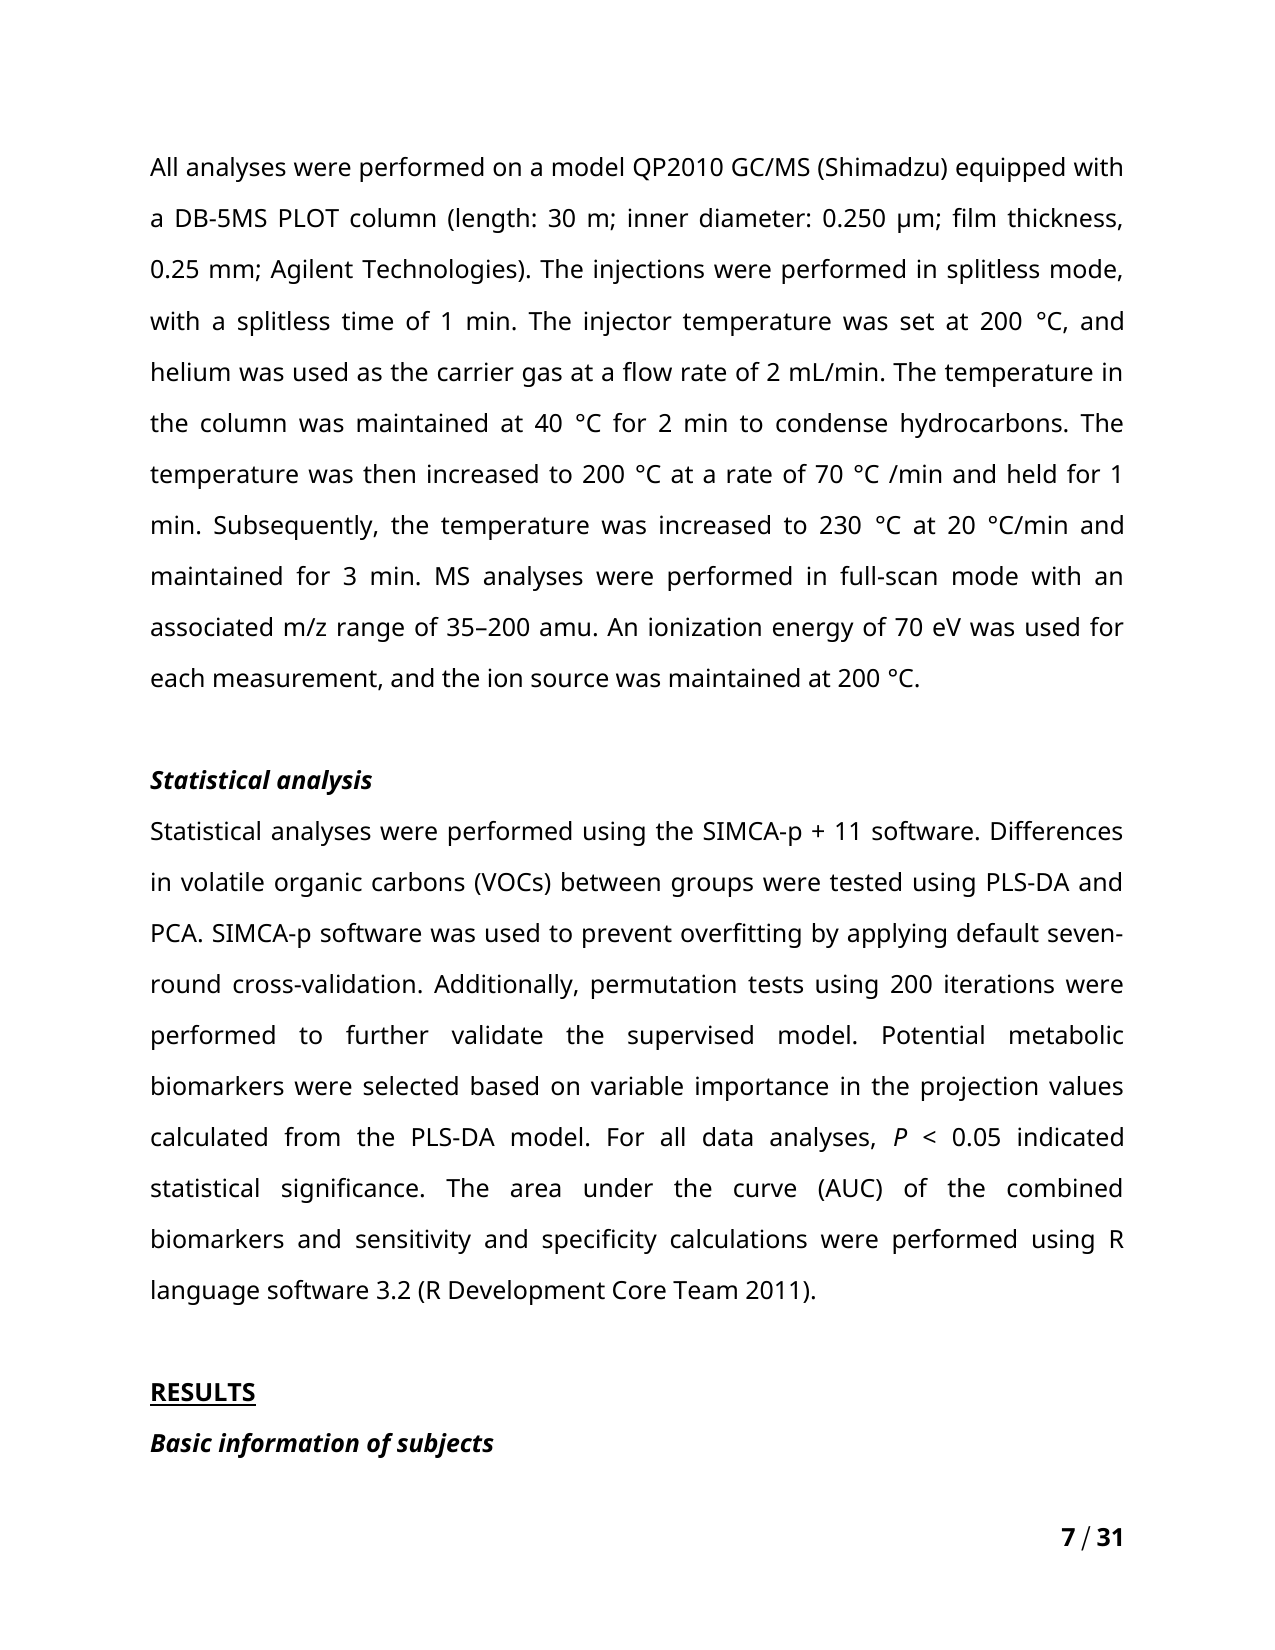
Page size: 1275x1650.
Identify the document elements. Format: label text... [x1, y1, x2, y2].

text Basic information of subjects [150, 1426, 1125, 1460]
text Statistical analysis [150, 762, 1125, 797]
text All analyses were performed on a model QP2010 GC/MS (Shimadzu) equipped with a DB-5MS PLOT column (length: 30 m; inner diameter: 0.250 μm; film thickness, 0.25 mm; Agilent Technologies). The injections were performed in splitless mode, with a splitless time of 1 min. The injector temperature was set at 200 °C, and helium was used as the carrier gas at a flow rate of 2 mL/min. The temperature in the column was maintained at 40 °C for 2 min to condense hydrocarbons. The temperature was then increased to 200 °C at a rate of 70 °C /min and held for 1 min. Subsequently, the temperature was increased to 230 °C at 20 °C/min and maintained for 3 min. MS analyses were performed in full-scan mode with an associated m/z range of 35–200 amu. An ionization energy of 70 eV was used for each measurement, and the ion source was maintained at 200 °C. [150, 150, 1125, 694]
text Statistical analyses were performed using the SIMCA-p + 11 software. Differences in volatile organic carbons (VOCs) between groups were tested using PLS-DA and PCA. SIMCA-p software was used to prevent overfitting by applying default seven-round cross-validation. Additionally, permutation tests using 200 iterations were performed to further validate the supervised model. Potential metabolic biomarkers were selected based on variable importance in the projection values calculated from the PLS-DA model. For all data analyses, P < 0.05 indicated statistical significance. The area under the curve (AUC) of the combined biomarkers and sensitivity and specificity calculations were performed using R language software 3.2 (R Development Core Team 2011). [150, 813, 1125, 1307]
text RESULTS [150, 1375, 1125, 1409]
